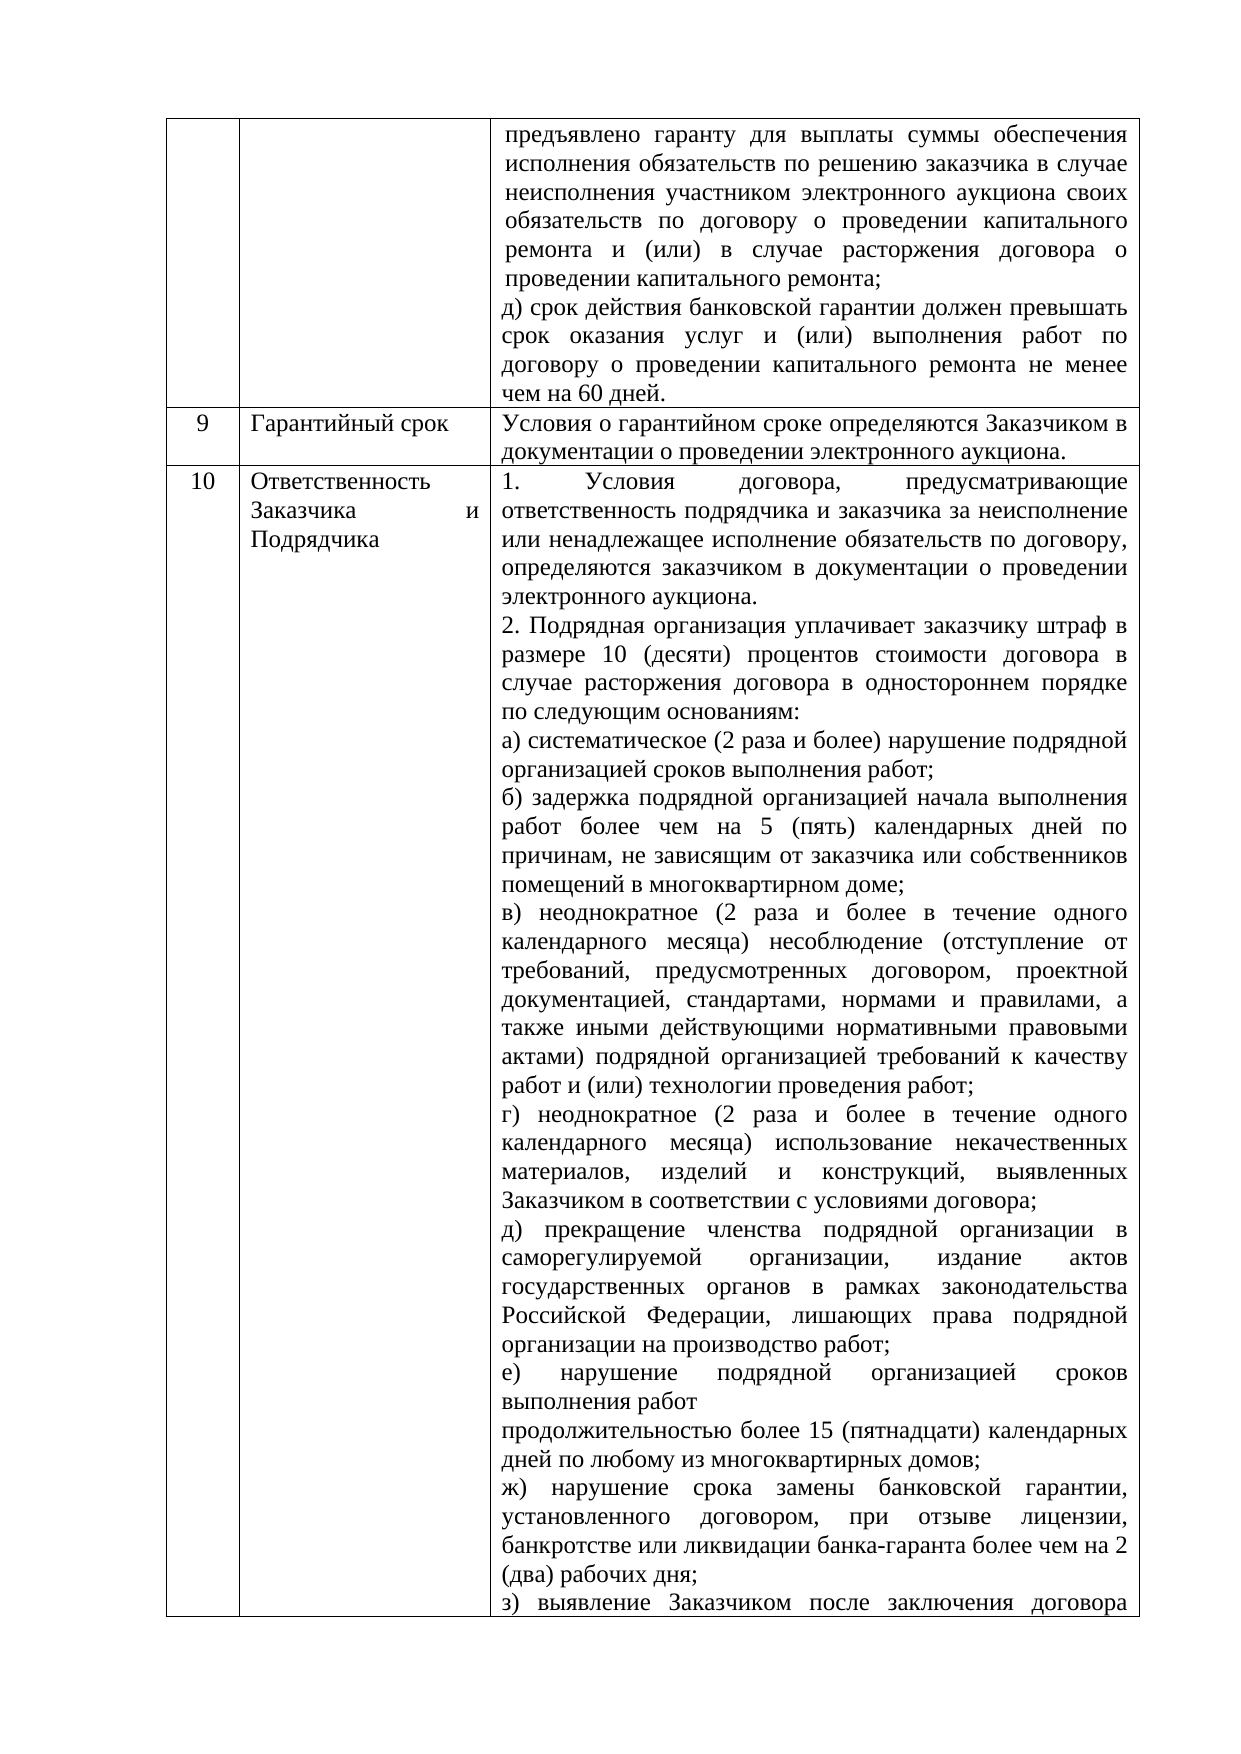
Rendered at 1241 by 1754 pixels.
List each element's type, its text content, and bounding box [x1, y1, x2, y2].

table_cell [240, 119, 490, 407]
table_cell 9 [167, 408, 239, 465]
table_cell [491, 466, 1139, 1616]
table_cell Условия о гарантийном сроке определяются Заказчиком в документации о проведении электронного аукциона. [491, 408, 1139, 465]
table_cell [491, 119, 1139, 407]
table_cell Гарантийный срок [240, 408, 490, 465]
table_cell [240, 466, 490, 1616]
table_cell 10 [167, 466, 239, 1616]
table_cell 8 [167, 119, 239, 407]
